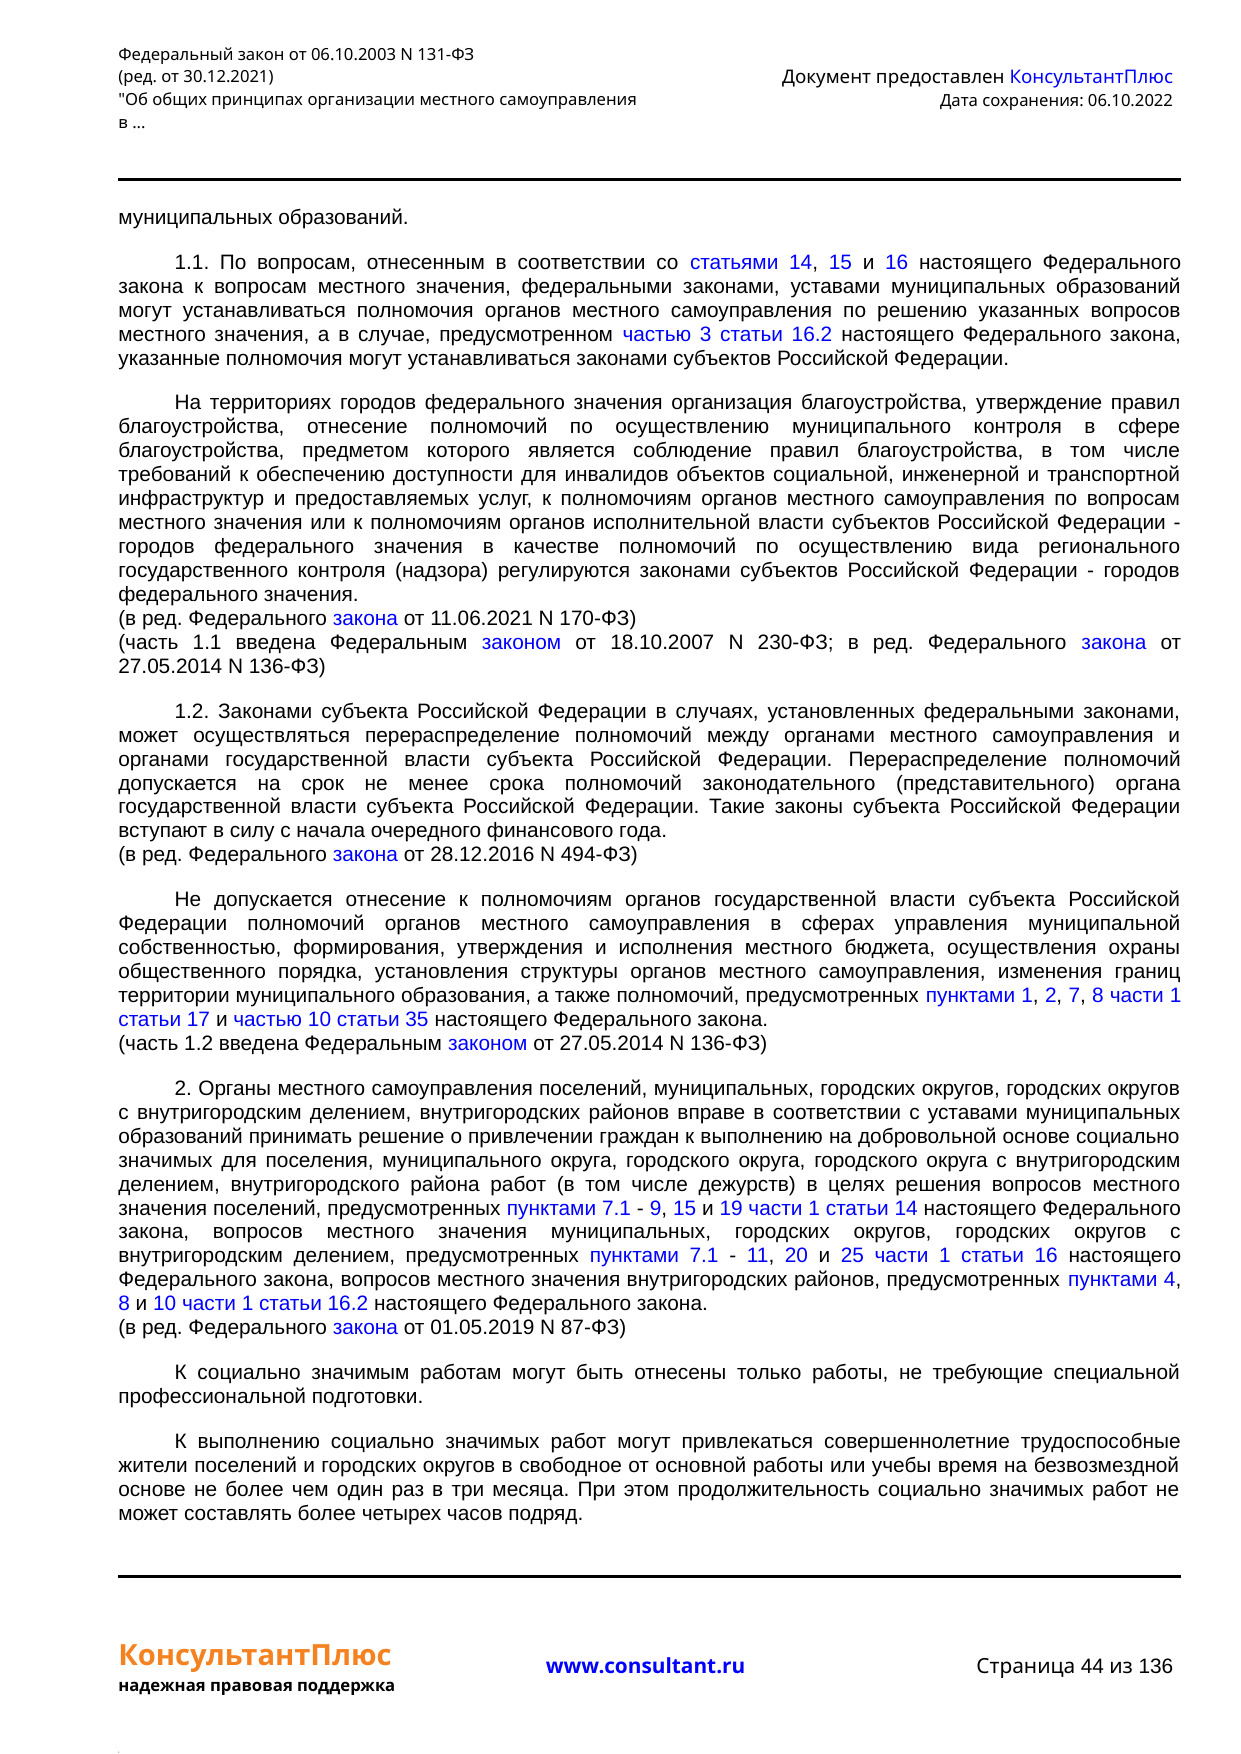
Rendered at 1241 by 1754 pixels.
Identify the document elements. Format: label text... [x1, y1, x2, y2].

text К выполнению социально значимых работ могут привлекаться совершеннолетние трудоспособные жители поселений и городских округов в свободное от основной работы или учебы время на безвозмездной основе не более чем один раз в три месяца. При этом продолжительность социально значимых работ не может составлять более четырех часов подряд. [118, 1429, 1181, 1524]
text 1.2. Законами субъекта Российской Федерации в случаях, установленных федеральными законами, может осуществляться перераспределение полномочий между органами местного самоуправления и органами государственной власти субъекта Российской Федерации. Перераспределение полномочий допускается на срок не менее срока полномочий законодательного (представительного) органа государственной власти субъекта Российской Федерации. Такие законы субъекта Российской Федерации вступают в силу с начала очередного финансового года. [118, 698, 1181, 842]
text 2. Органы местного самоуправления поселений, муниципальных, городских округов, городских округов с внутригородским делением, внутригородских районов вправе в соответствии с уставами муниципальных образований принимать решение о привлечении граждан к выполнению на добровольной основе социально значимых для поселения, муниципального округа, городского округа, городского округа с внутригородским делением, внутригородского района работ (в том числе дежурств) в целях решения вопросов местного значения поселений, предусмотренных пунктами 7.1 - 9, 15 и 19 части 1 статьи 14 настоящего Федерального закона, вопросов местного значения муниципальных, городских округов, городских округов с внутригородским делением, предусмотренных пунктами 7.1 - 11, 20 и 25 части 1 статьи 16 настоящего Федерального закона, вопросов местного значения внутригородских районов, предусмотренных пунктами 4, 8 и 10 части 1 статьи 16.2 настоящего Федерального закона. [118, 1076, 1181, 1315]
text К социально значимым работам могут быть отнесены только работы, не требующие специальной профессиональной подготовки. [118, 1360, 1181, 1408]
text (часть 1.1 введена Федеральным законом от 18.10.2007 N 230-ФЗ; в ред. Федерального закона от 27.05.2014 N 136-ФЗ) [118, 630, 1181, 678]
text (часть 1.2 введена Федеральным законом от 27.05.2014 N 136-ФЗ) [118, 1031, 1181, 1055]
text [118, 205, 1181, 229]
text (в ред. Федерального закона от 28.12.2016 N 494-ФЗ) [118, 842, 1181, 866]
text На территориях городов федерального значения организация благоустройства, утверждение правил благоустройства, отнесение полномочий по осуществлению муниципального контроля в сфере благоустройства, предметом которого является соблюдение правил благоустройства, в том числе требований к обеспечению доступности для инвалидов объектов социальной, инженерной и транспортной инфраструктур и предоставляемых услуг, к полномочиям органов местного самоуправления по вопросам местного значения или к полномочиям органов исполнительной власти субъектов Российской Федерации - городов федерального значения в качестве полномочий по осуществлению вида регионального государственного контроля (надзора) регулируются законами субъектов Российской Федерации - городов федерального значения. [118, 390, 1181, 606]
text Не допускается отнесение к полномочиям органов государственной власти субъекта Российской Федерации полномочий органов местного самоуправления в сферах управления муниципальной собственностью, формирования, утверждения и исполнения местного бюджета, осуществления охраны общественного порядка, установления структуры органов местного самоуправления, изменения границ территории муниципального образования, а также полномочий, предусмотренных пунктами 1, 2, 7, 8 части 1 статьи 17 и частью 10 статьи 35 настоящего Федерального закона. [118, 887, 1181, 1031]
text (в ред. Федерального закона от 01.05.2019 N 87-ФЗ) [118, 1315, 1181, 1339]
text 1.1. По вопросам, отнесенным в соответствии со статьями 14, 15 и 16 настоящего Федерального закона к вопросам местного значения, федеральными законами, уставами муниципальных образований могут устанавливаться полномочия органов местного самоуправления по решению указанных вопросов местного значения, а в случае, предусмотренном частью 3 статьи 16.2 настоящего Федерального закона, указанные полномочия могут устанавливаться законами субъектов Российской Федерации. [118, 249, 1181, 369]
text (в ред. Федерального закона от 11.06.2021 N 170-ФЗ) [118, 606, 1181, 630]
